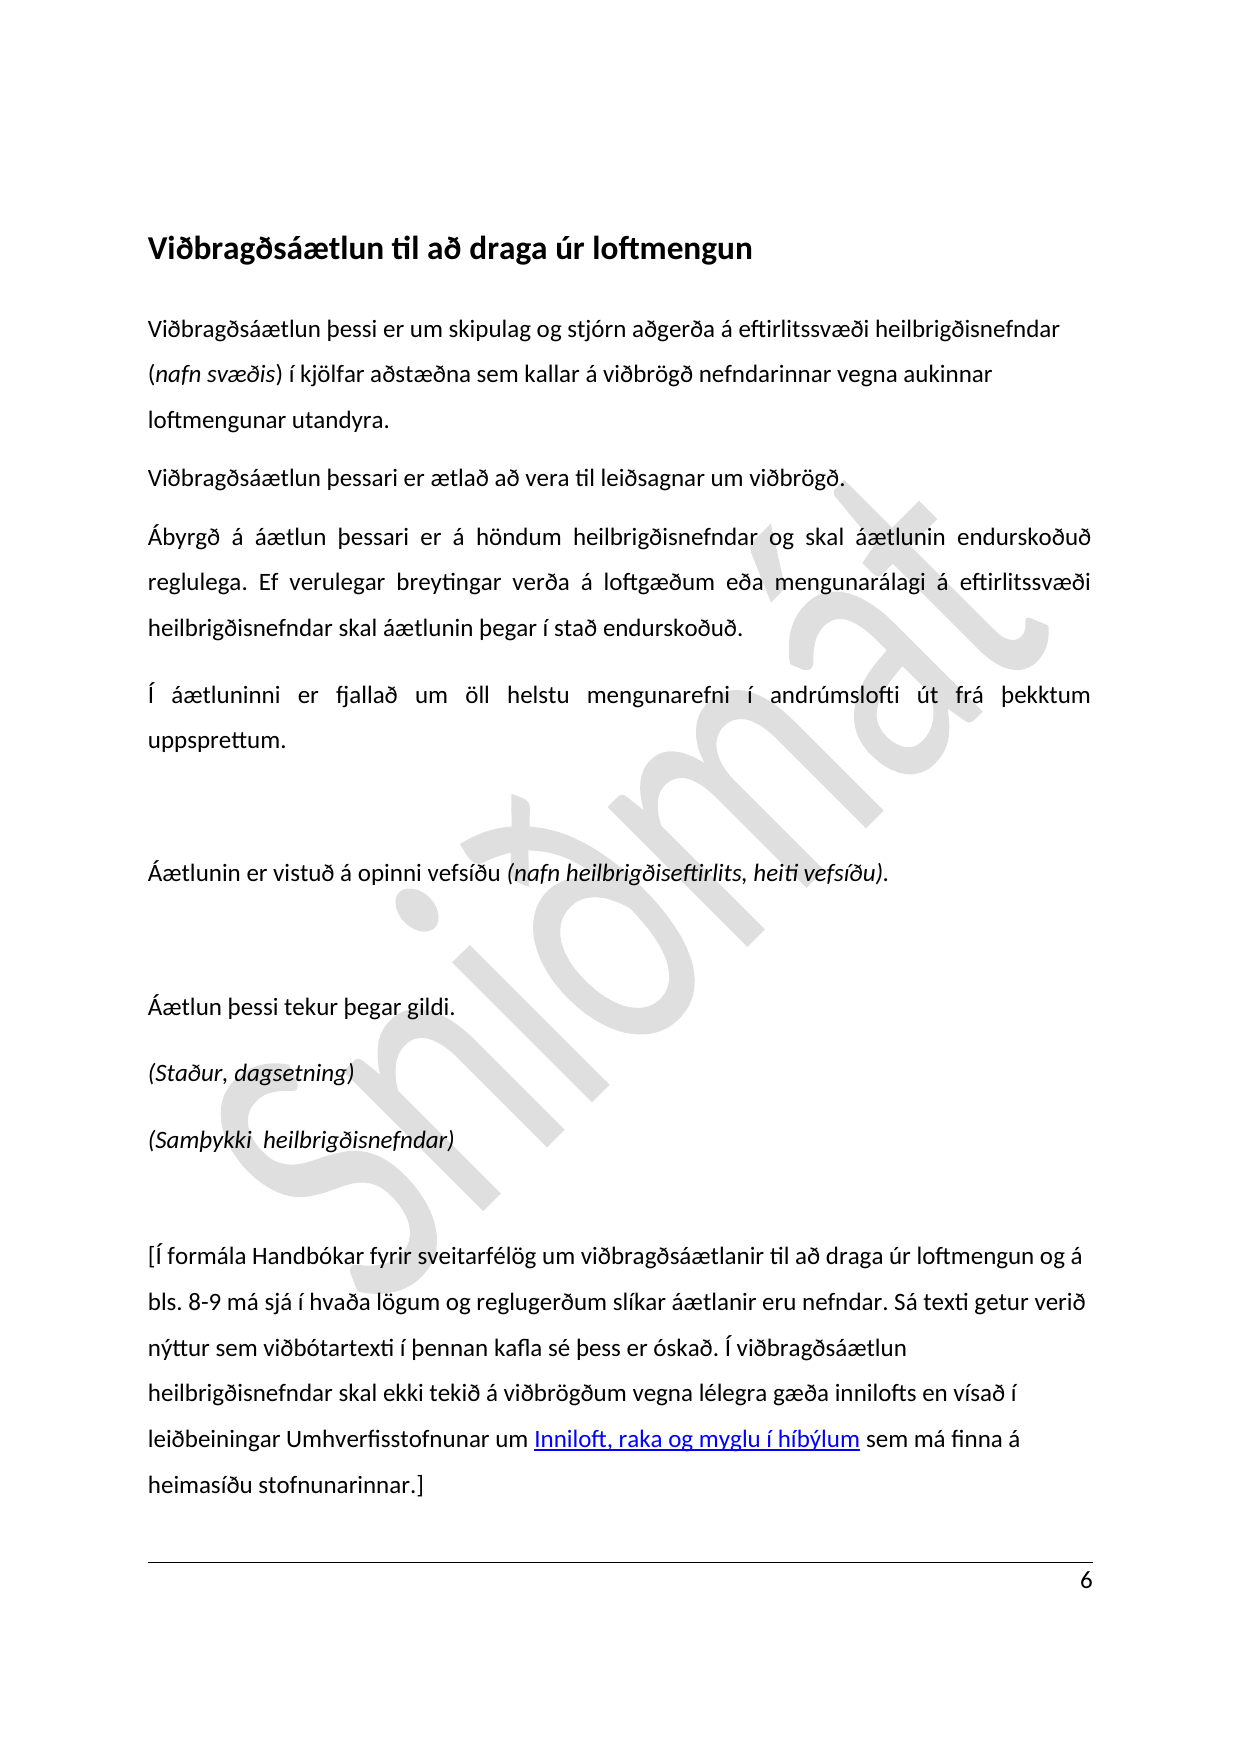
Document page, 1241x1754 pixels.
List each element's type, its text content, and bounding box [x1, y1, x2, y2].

text [Í formála Handbókar fyrir sveitarfélög um viðbragðsáætlanir til að draga úr loftmengun og á bls. 8-9 má sjá í hvaða lögum og reglugerðum slíkar áætlanir eru nefndar. Sá texti getur verið nýttur sem viðbótartexti í þennan kafla sé þess er óskað. Í viðbragðsáætlun heilbrigðisnefndar skal ekki tekið á viðbrögðum vegna lélegra gæða innilofts en vísað í leiðbeiningar Umhverfisstofnunar um Inniloft, raka og myglu í híbýlum sem má finna á heimasíðu stofnunarinnar.] [148, 1240, 1093, 1499]
text Viðbragðsáætlun þessari er ætlað að vera til leiðsagnar um viðbrögð. [148, 462, 1093, 493]
subtitle Viðbragðsáætlun til að draga úr loftmengun [148, 227, 1093, 267]
text (Staður, dagsetning) [148, 1057, 1093, 1088]
text Áætlunin er vistuð á opinni vefsíðu (nafn heilbrigðiseftirlits, heiti vefsíðu). [148, 858, 1093, 888]
text Í áætluninni er fjallað um öll helstu mengunarefni í andrúmslofti út frá þekktum uppsprettum. [148, 679, 1093, 755]
text Viðbragðsáætlun þessi er um skipulag og stjórn aðgerða á eftirlitssvæði heilbrigðisnefndar (nafn svæðis) í kjölfar aðstæðna sem kallar á viðbrögð nefndarinnar vegna aukinnar loftmengunar utandyra. [148, 313, 1093, 435]
text (Samþykki heilbrigðisnefndar) [148, 1124, 1093, 1154]
text Áætlun þessi tekur þegar gildi. [148, 991, 1093, 1021]
text Ábyrgð á áætlun þessari er á höndum heilbrigðisnefndar og skal áætlunin endurskoðuð reglulega. Ef verulegar breytingar verða á loftgæðum eða mengunarálagi á eftirlitssvæði heilbrigðisnefndar skal áætlunin þegar í stað endurskoðuð. [148, 521, 1093, 643]
